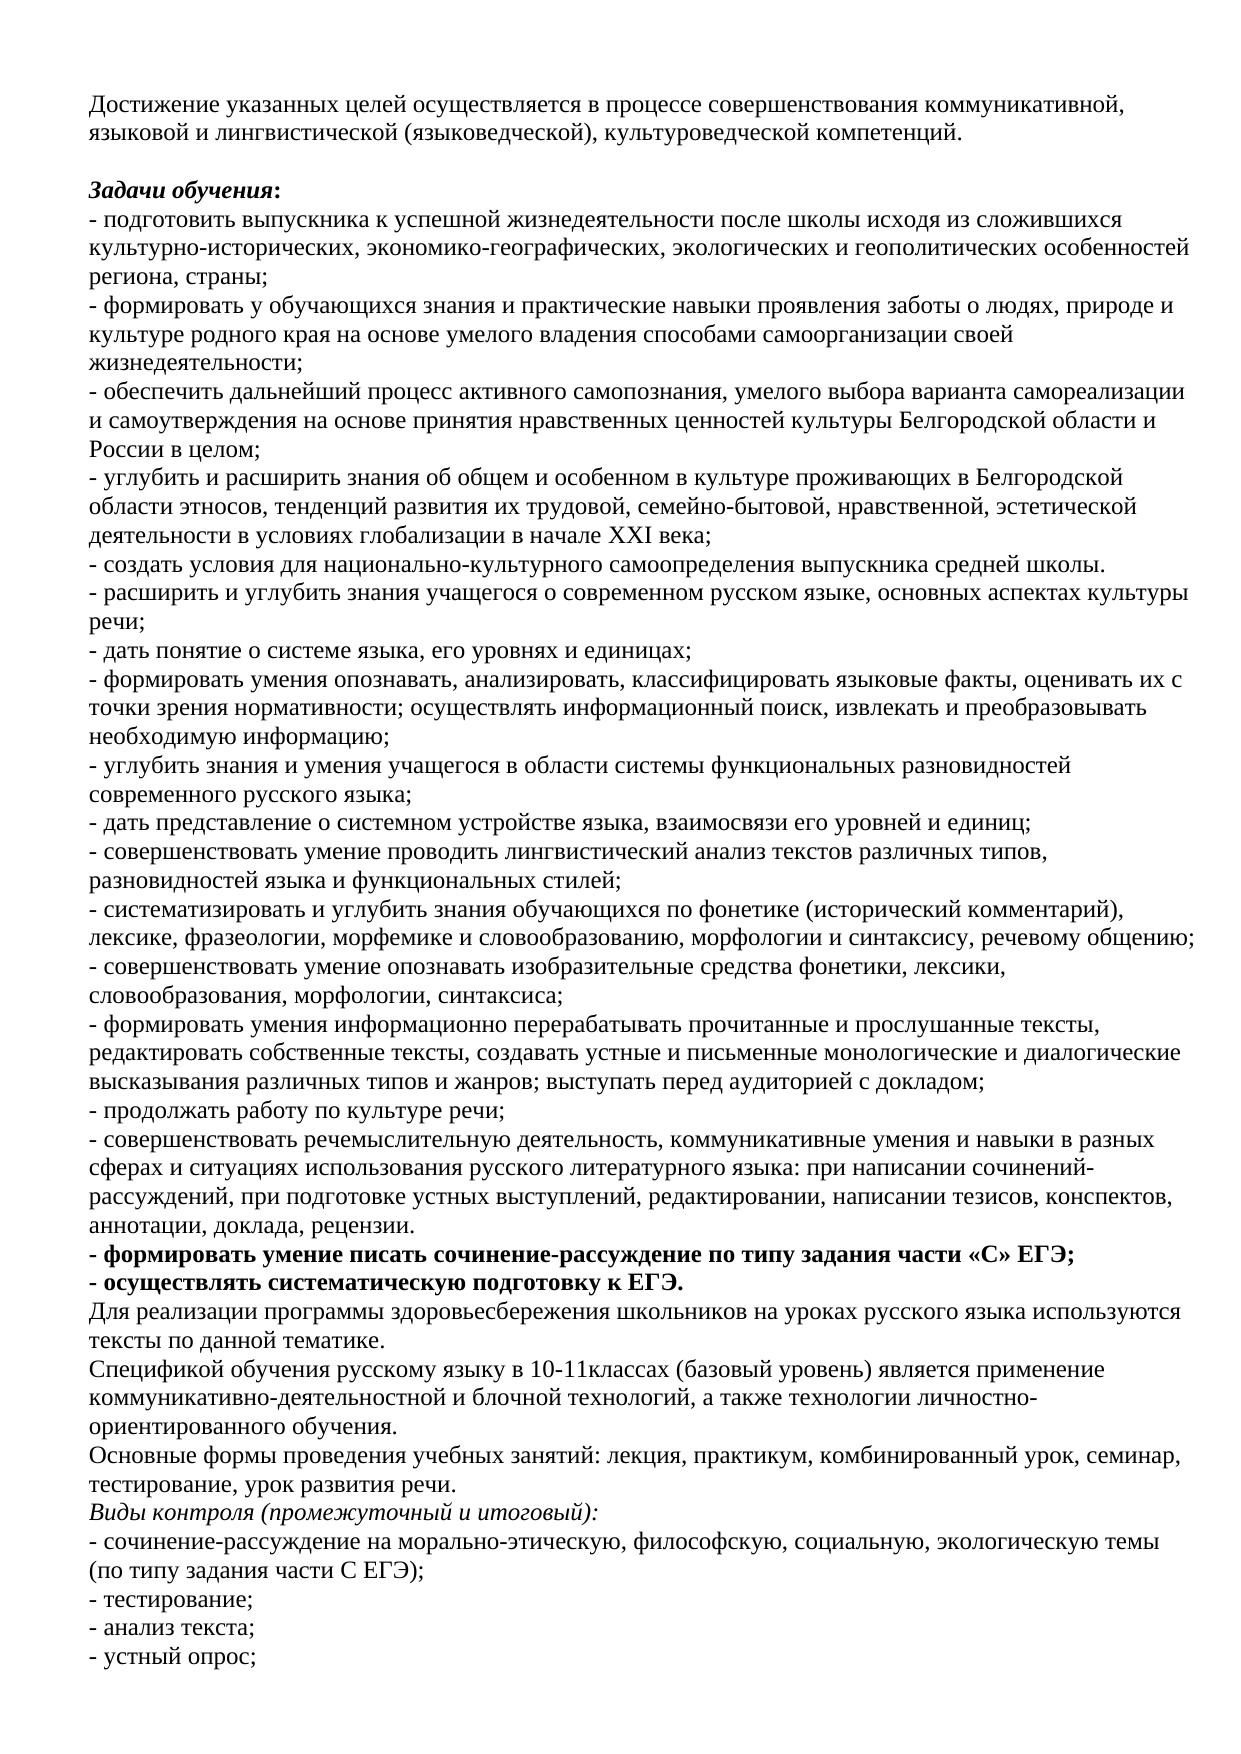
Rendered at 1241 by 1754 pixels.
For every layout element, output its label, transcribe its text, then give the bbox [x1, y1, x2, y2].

text Задачи обучения: [89, 175, 1196, 204]
text - дать понятие о системе языка, его уровнях и единицах; [89, 635, 1196, 664]
text - формировать умение писать сочинение-рассуждение по типу задания части «С» ЕГЭ; [89, 1239, 1196, 1267]
text - расширить и углубить знания учащегося о современном русском языке, основных аспектах культуры речи; [89, 577, 1196, 635]
text - формировать у обучающихся знания и практические навыки проявления заботы о людях, природе и культуре родного края на основе умелого владения способами самоорганизации своей жизнедеятельности; [89, 290, 1196, 376]
text - создать условия для национально-культурного самоопределения выпускника средней школы. [89, 549, 1196, 577]
text - подготовить выпускника к успешной жизнедеятельности после школы исходя из сложившихся культурно-исторических, экономико-географических, экологических и геополитических особенностей региона, страны; [89, 204, 1196, 290]
text - сочинение-рассуждение на морально-этическую, философскую, социальную, экологическую темы (по типу задания части С ЕГЭ); [89, 1526, 1196, 1584]
text Для реализации программы здоровьесбережения школьников на уроках русского языка используются тексты по данной тематике. [89, 1296, 1196, 1354]
text - совершенствовать речемыслительную деятельность, коммуникативные умения и навыки в разных сферах и ситуациях использования русского литературного языка: при написании сочинений-рассуждений, при подготовке устных выступлений, редактировании, написании тезисов, конспектов, аннотации, доклада, рецензии. [89, 1124, 1196, 1239]
text - устный опрос; [89, 1641, 1196, 1670]
text - тестирование; [89, 1584, 1196, 1612]
text - углубить знания и умения учащегося в области системы функциональных разновидностей современного русского языка; [89, 750, 1196, 807]
text Спецификой обучения русскому языку в 10-11классах (базовый уровень) является применение коммуникативно-деятельностной и блочной технологий, а также технологии личностно- ориентированного обучения. [89, 1354, 1196, 1440]
text Достижение указанных целей осуществляется в процессе совершенствования коммуникативной, языковой и лингвистической (языковедческой), культуроведческой компетенций. [89, 89, 1196, 146]
text - обеспечить дальнейший процесс активного самопознания, умелого выбора варианта самореализации и самоутверждения на основе принятия нравственных ценностей культуры Белгородской области и России в целом; [89, 376, 1196, 462]
text - совершенствовать умение проводить лингвистический анализ текстов различных типов, разновидностей языка и функциональных стилей; [89, 836, 1196, 894]
text - формировать умения информационно перерабатывать прочитанные и прослушанные тексты, редактировать собственные тексты, создавать устные и письменные монологические и диалогические высказывания различных типов и жанров; выступать перед аудиторией с докладом; [89, 1009, 1196, 1095]
text - формировать умения опознавать, анализировать, классифицировать языковые факты, оценивать их с точки зрения нормативности; осуществлять информационный поиск, извлекать и преобразовывать необходимую информацию; [89, 664, 1196, 750]
text Виды контроля (промежуточный и итоговый): [89, 1497, 1196, 1526]
text - продолжать работу по культуре речи; [89, 1095, 1196, 1124]
text - углубить и расширить знания об общем и особенном в культуре проживающих в Белгородской области этносов, тенденций развития их трудовой, семейно-бытовой, нравственной, эстетической деятельности в условиях глобализации в начале XXI века; [89, 462, 1196, 549]
text Основные формы проведения учебных занятий: лекция, практикум, комбинированный урок, семинар, тестирование, урок развития речи. [89, 1440, 1196, 1497]
text - анализ текста; [89, 1612, 1196, 1641]
text - систематизировать и углубить знания обучающихся по фонетике (исторический комментарий), лексике, фразеологии, морфемике и словообразованию, морфологии и синтаксису, речевому общению; [89, 894, 1196, 951]
text - совершенствовать умение опознавать изобразительные средства фонетики, лексики, словообразования, морфологии, синтаксиса; [89, 951, 1196, 1009]
text - дать представление о системном устройстве языка, взаимосвязи его уровней и единиц; [89, 807, 1196, 836]
text - осуществлять систематическую подготовку к ЕГЭ. [89, 1267, 1196, 1296]
